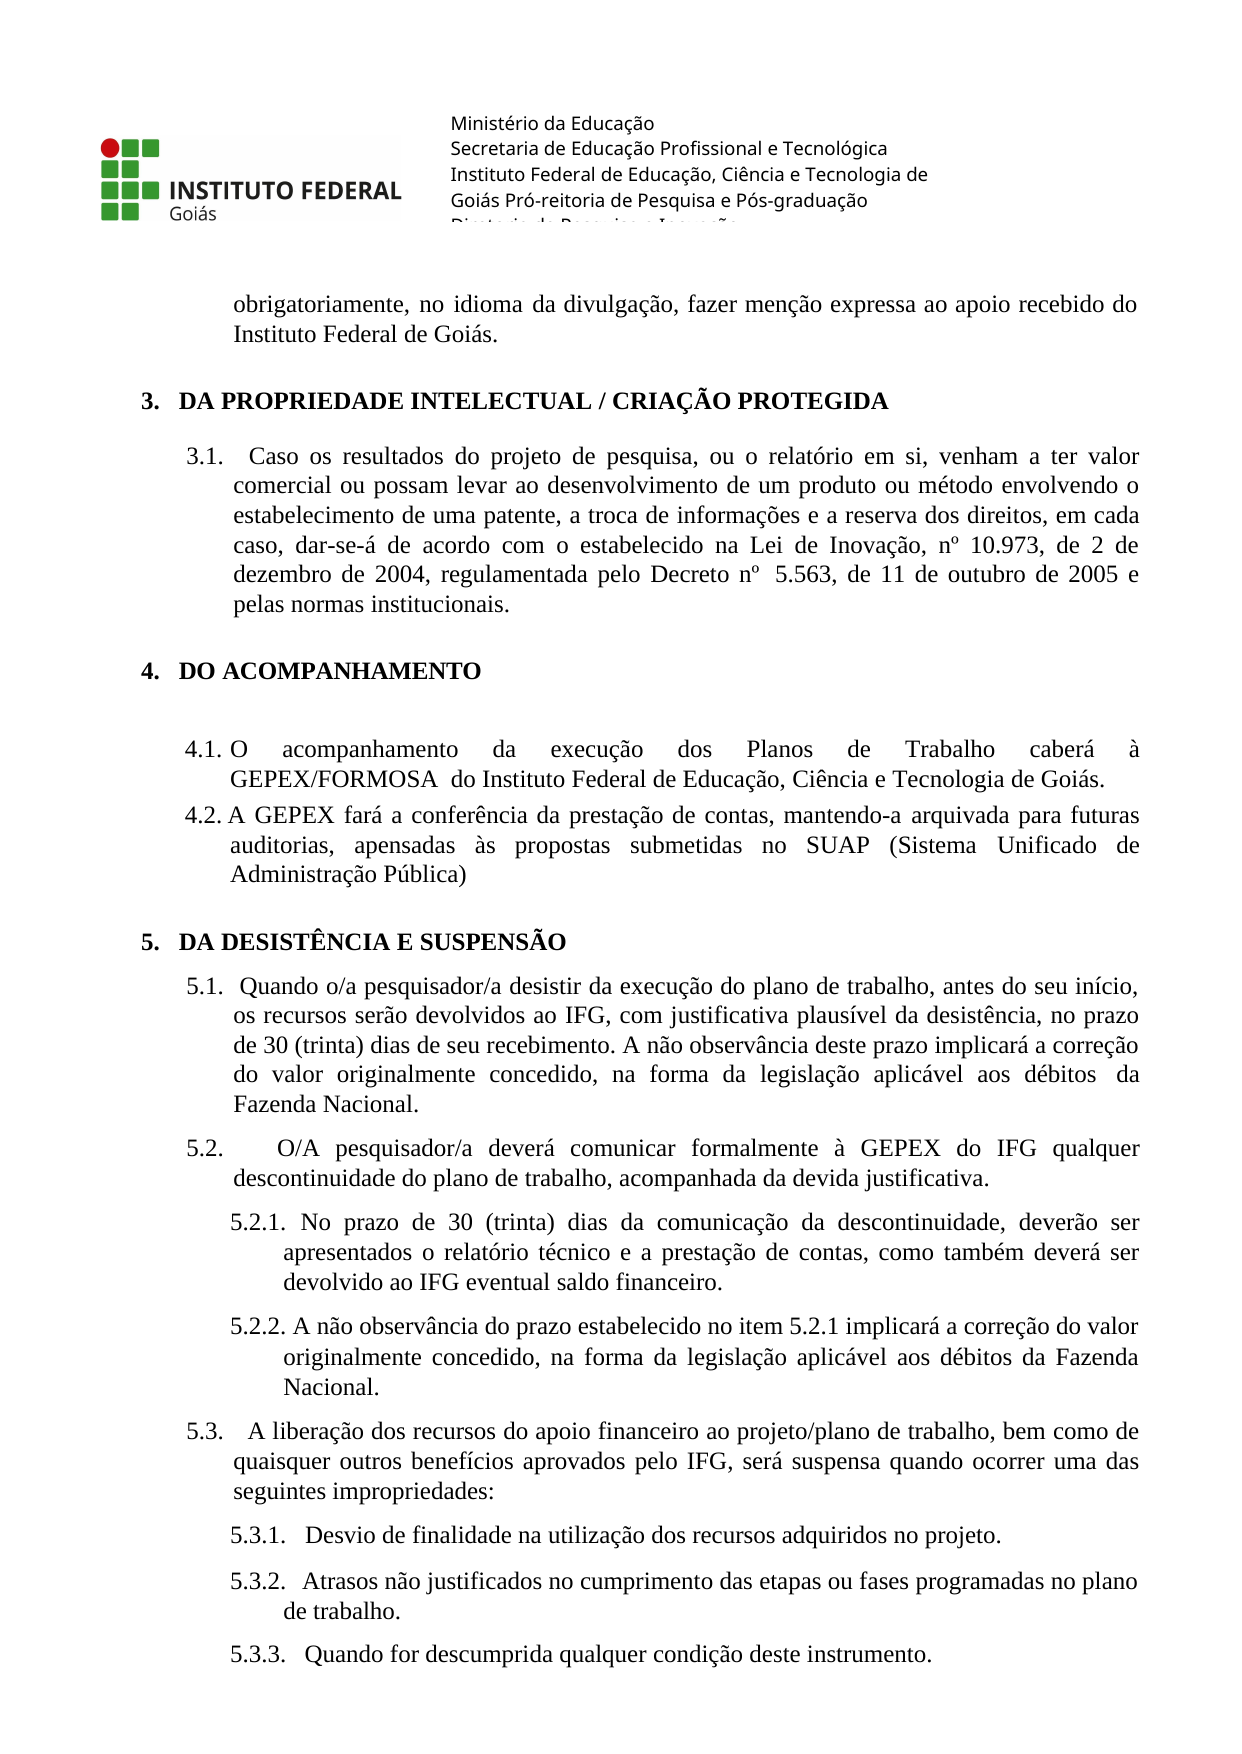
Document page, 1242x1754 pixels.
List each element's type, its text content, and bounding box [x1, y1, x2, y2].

subtitle DA PROPRIEDADE INTELECTUAL / CRIAÇÃO PROTEGIDA [141, 386, 1169, 415]
list A liberação dos recursos do apoio financeiro ao projeto/plano de trabalho, bem como de quaisquer outros benefícios aprovados pelo IFG, será suspensa quando ocorrer uma das seguintes impropriedades: [186, 1416, 1140, 1505]
list Atrasos não justificados no cumprimento das etapas ou fases programadas no plano de trabalho. [230, 1566, 1139, 1624]
list No prazo de 30 (trinta) dias da comunicação da descontinuidade, deverão ser apresentados o relatório técnico e a prestação de contas, como também deverá ser devolvido ao IFG eventual saldo financeiro. [230, 1207, 1140, 1296]
list Quando for descumprida qualquer condição deste instrumento. [230, 1639, 1169, 1668]
list Caso os resultados do projeto de pesquisa, ou o relatório em si, venham a ter valor comercial ou possam levar ao desenvolvimento de um produto ou método envolvendo o estabelecimento de uma patente, a troca de informações e a reserva dos direitos, em cada caso, dar-se-á de acordo com o estabelecido na Lei de Inovação, nº 10.973, de 2 de dezembro de 2004, regulamentada pelo Decreto nº 5.563, de 11 de outubro de 2005 e pelas normas institucionais. [186, 441, 1140, 618]
list O acompanhamento da execução dos Planos de Trabalho caberá à GEPEX/FORMOSA do Instituto Federal de Educação, Ciência e Tecnologia de Goiás. [184, 734, 1140, 793]
list Desvio de finalidade na utilização dos recursos adquiridos no projeto. [230, 1520, 1169, 1549]
list A não observância do prazo estabelecido no item 5.2.1 implicará a correção do valor originalmente concedido, na forma da legislação aplicável aos débitos da Fazenda Nacional. [230, 1311, 1139, 1400]
picture [100, 135, 402, 221]
list O/A pesquisador/a deverá comunicar formalmente à GEPEX do IFG qualquer descontinuidade do plano de trabalho, acompanhada da devida justificativa. [186, 1133, 1140, 1192]
subtitle DA DESISTÊNCIA E SUSPENSÃO [141, 927, 1169, 955]
text obrigatoriamente, no idioma da divulgação, fazer menção expressa ao apoio recebido do Instituto Federal de Goiás. [233, 289, 1139, 348]
subtitle DO ACOMPANHAMENTO [141, 656, 1169, 685]
list A GEPEX fará a conferência da prestação de contas, mantendo-a arquivada para futuras auditorias, apensadas às propostas submetidas no SUAP (Sistema Unificado de Administração Pública) [184, 800, 1140, 888]
list Quando o/a pesquisador/a desistir da execução do plano de trabalho, antes do seu início, os recursos serão devolvidos ao IFG, com justificativa plausível da desistência, no prazo de 30 (trinta) dias de seu recebimento. A não observância deste prazo implicará a correção do valor originalmente concedido, na forma da legislação aplicável aos débitos da Fazenda Nacional. [186, 971, 1140, 1118]
